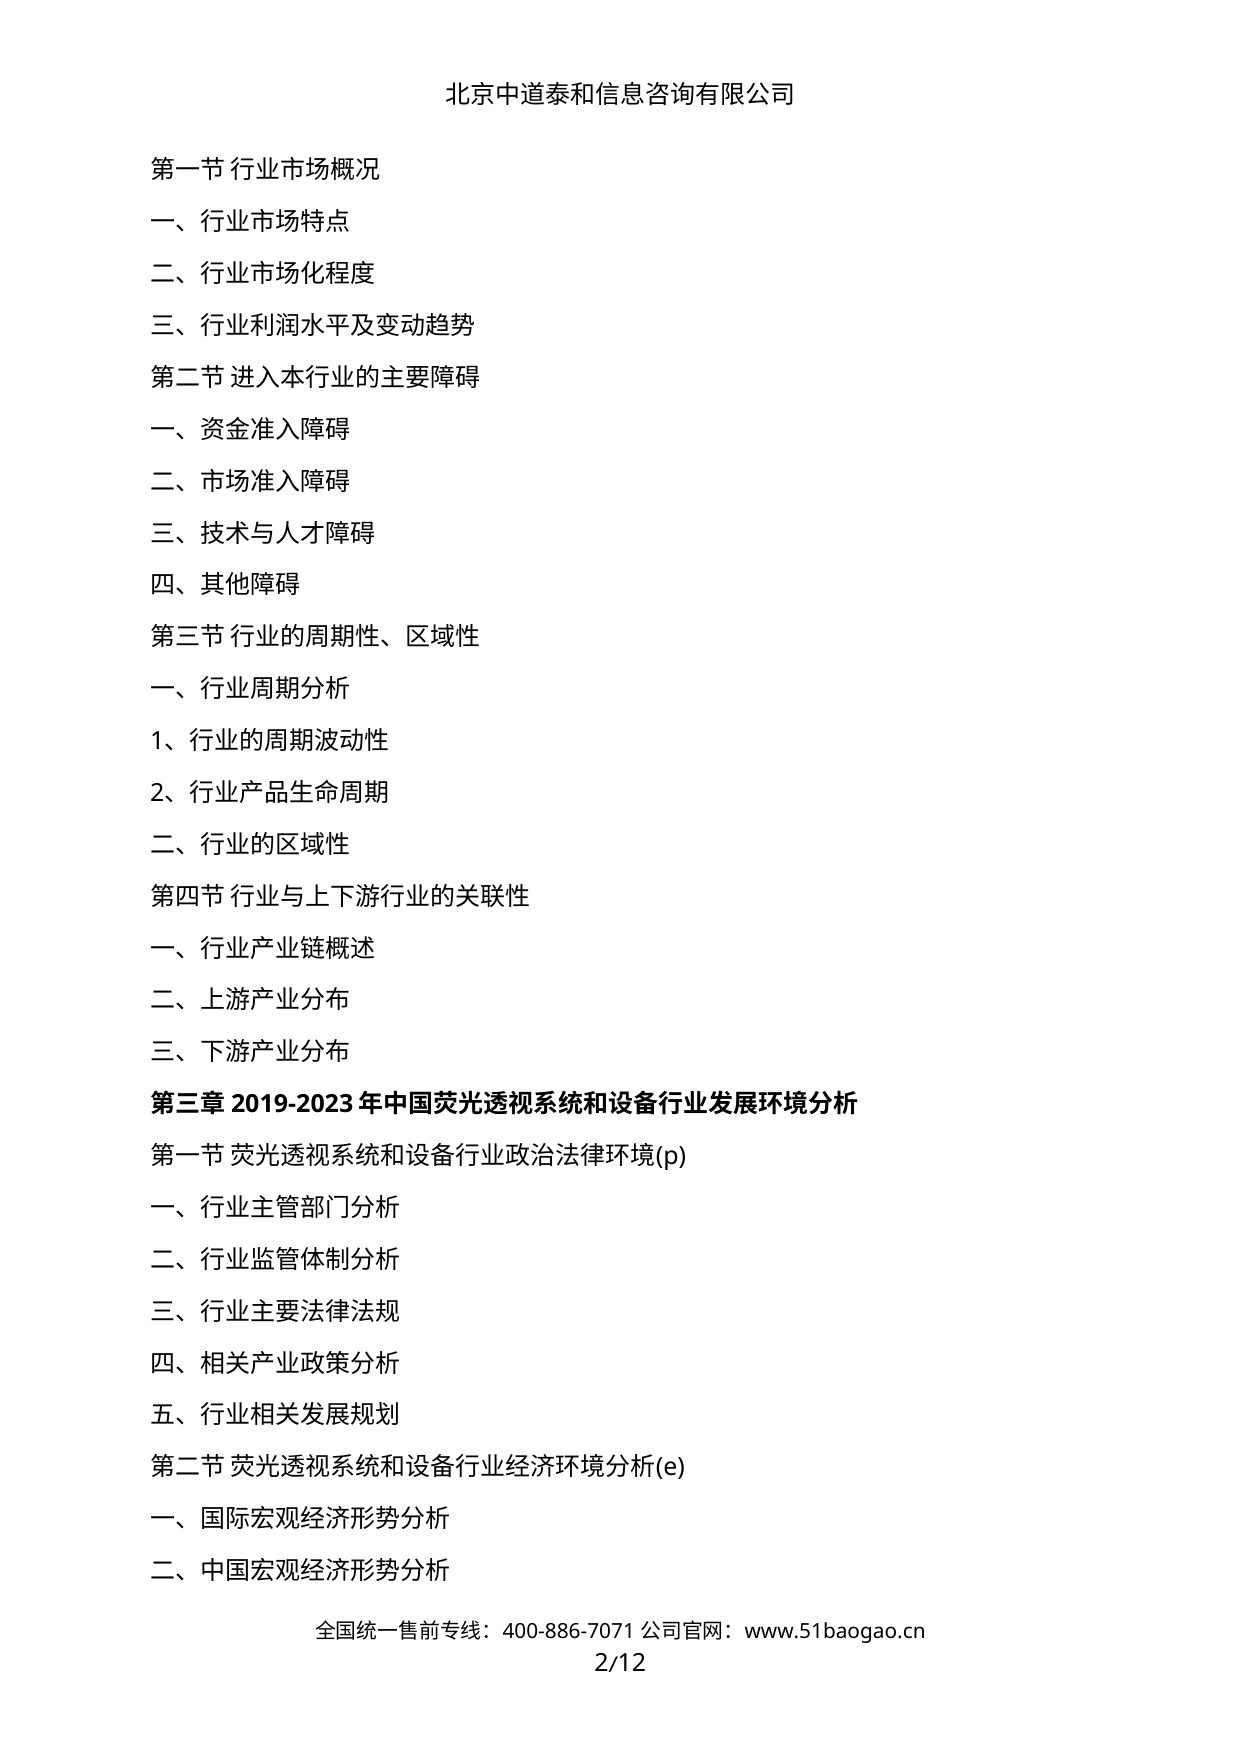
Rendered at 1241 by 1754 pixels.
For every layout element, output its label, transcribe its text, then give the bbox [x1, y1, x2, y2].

text 1、行业的周期波动性 [150, 721, 1090, 757]
text 一、资金准入障碍 [150, 409, 1090, 446]
text 三、下游产业分布 [150, 1032, 1090, 1068]
text 三、行业主要法律法规 [150, 1291, 1090, 1327]
text 2、行业产品生命周期 [150, 772, 1090, 809]
text 二、行业的区域性 [150, 824, 1090, 861]
text 五、行业相关发展规划 [150, 1395, 1090, 1431]
text 第二节 进入本行业的主要障碍 [150, 357, 1090, 394]
text 一、行业主管部门分析 [150, 1187, 1090, 1224]
text 三、行业利润水平及变动趋势 [150, 306, 1090, 342]
text 第二节 荧光透视系统和设备行业经济环境分析(e) [150, 1447, 1090, 1483]
text 二、行业市场化程度 [150, 254, 1090, 290]
text 二、上游产业分布 [150, 980, 1090, 1016]
text 第一节 荧光透视系统和设备行业政治法律环境(p) [150, 1136, 1090, 1172]
text 一、行业周期分析 [150, 669, 1090, 705]
text 三、技术与人才障碍 [150, 513, 1090, 549]
text 第四节 行业与上下游行业的关联性 [150, 876, 1090, 912]
text 二、中国宏观经济形势分析 [150, 1551, 1090, 1587]
text 二、行业监管体制分析 [150, 1239, 1090, 1276]
text 一、行业产业链概述 [150, 928, 1090, 964]
text 四、其他障碍 [150, 565, 1090, 601]
text 一、行业市场特点 [150, 202, 1090, 238]
text 第三节 行业的周期性、区域性 [150, 617, 1090, 653]
text 第一节 行业市场概况 [150, 150, 1090, 186]
text 四、相关产业政策分析 [150, 1343, 1090, 1379]
text 一、国际宏观经济形势分析 [150, 1499, 1090, 1535]
text 第三章 2019-2023年中国荧光透视系统和设备行业发展环境分析 [150, 1084, 1090, 1120]
text 二、市场准入障碍 [150, 461, 1090, 497]
